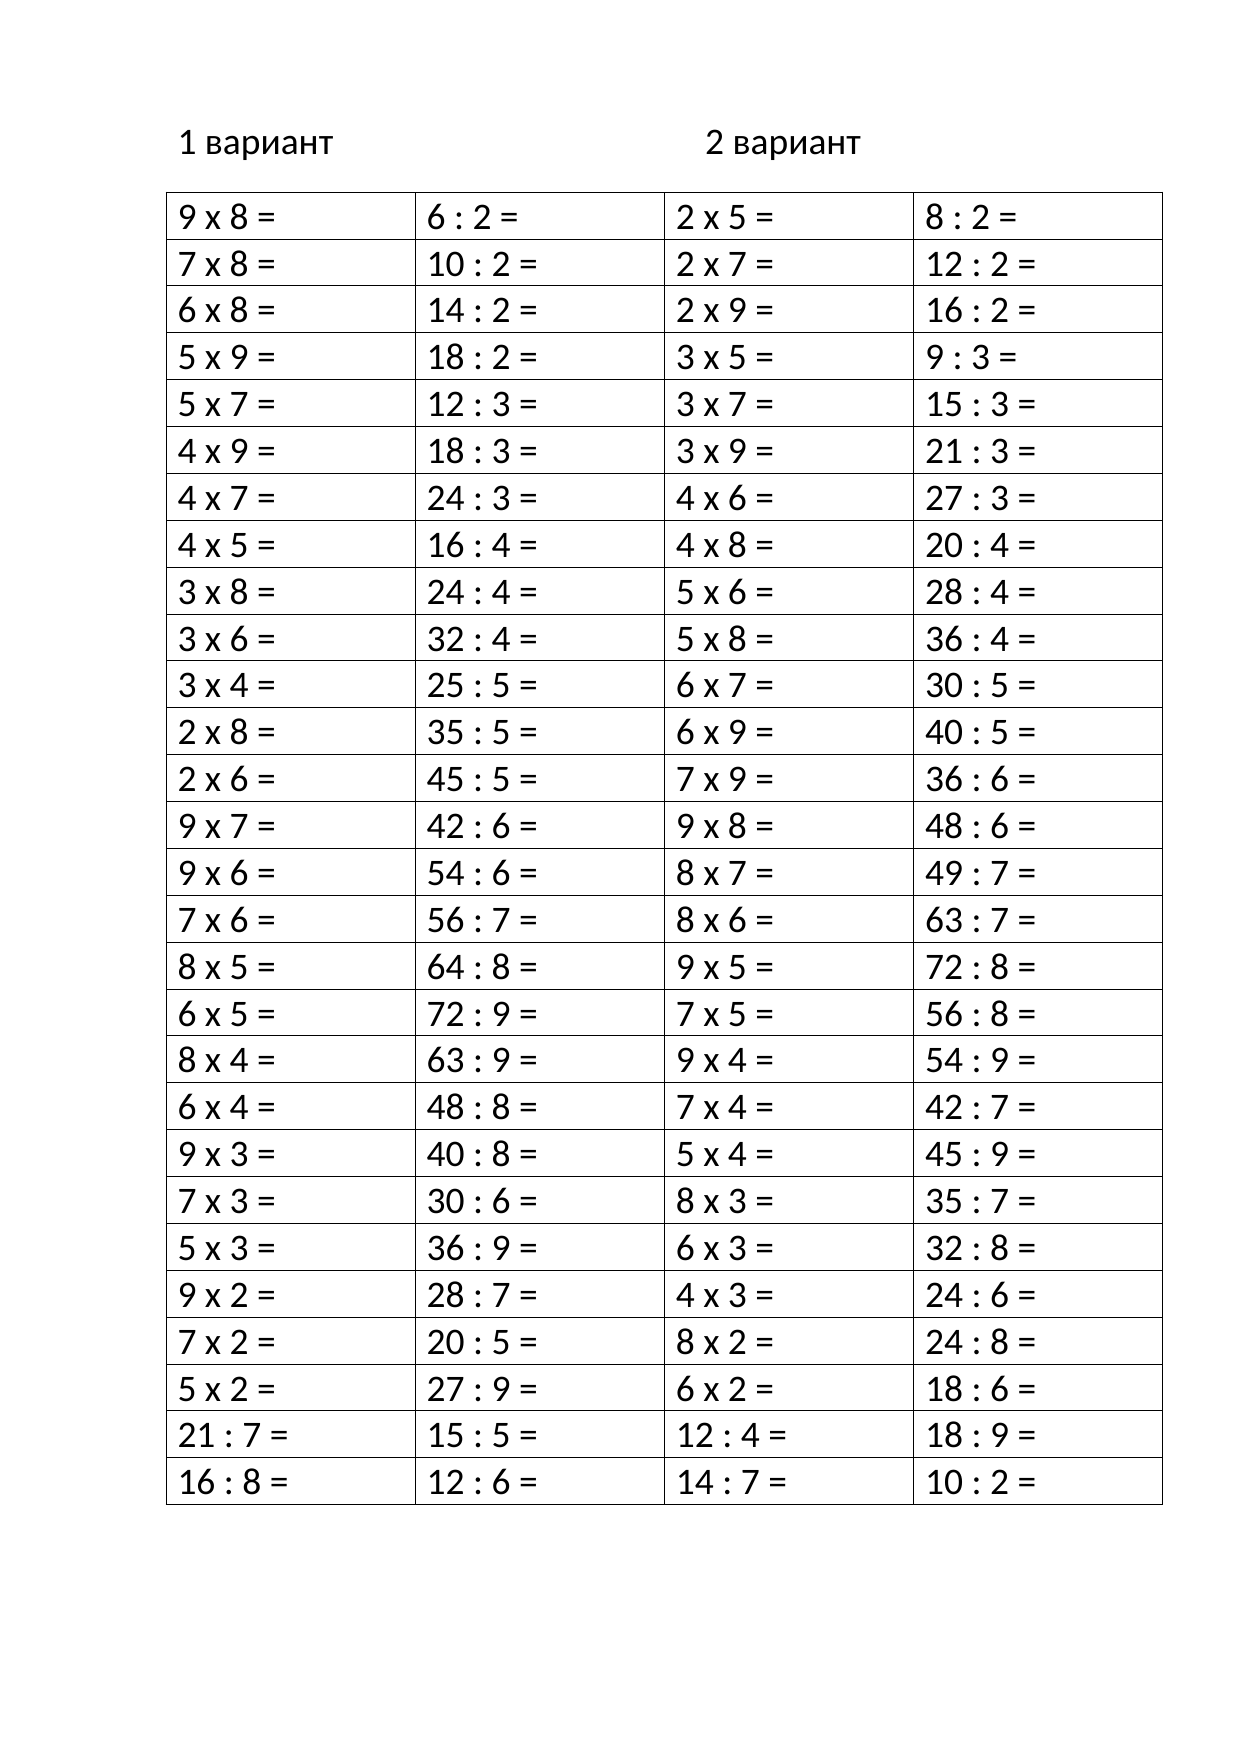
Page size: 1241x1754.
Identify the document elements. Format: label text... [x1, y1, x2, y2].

table_cell 64 : 8 = [416, 943, 664, 988]
table_cell 63 : 9 = [416, 1036, 664, 1082]
table_cell 5 х 9 = [167, 333, 415, 379]
table_cell 5 х 2 = [167, 1365, 415, 1410]
table_cell 24 : 6 = [914, 1271, 1162, 1317]
table_cell 18 : 6 = [914, 1365, 1162, 1410]
table_cell 56 : 8 = [914, 990, 1162, 1035]
table_cell 9 х 2 = [167, 1271, 415, 1317]
table_cell 4 х 3 = [665, 1271, 913, 1317]
table_cell 10 : 2 = [914, 1458, 1162, 1504]
table_cell 27 : 9 = [416, 1365, 664, 1410]
table_cell 12 : 4 = [665, 1411, 913, 1457]
table_cell 8 х 7 = [665, 849, 913, 895]
table_cell 2 х 6 = [167, 755, 415, 801]
table_cell 6 х 4 = [167, 1083, 415, 1129]
table_cell 3 х 6 = [167, 615, 415, 660]
table_cell 18 : 2 = [416, 333, 664, 379]
table_cell 8 х 4 = [167, 1036, 415, 1082]
table_cell 12 : 6 = [416, 1458, 664, 1504]
table_cell 4 х 8 = [665, 521, 913, 567]
table_cell 12 : 2 = [914, 240, 1162, 285]
table_cell 30 : 5 = [914, 661, 1162, 707]
table_cell 8 х 6 = [665, 896, 913, 942]
table_cell 9 х 6 = [167, 849, 415, 895]
table_cell 6 х 8 = [167, 286, 415, 332]
table_cell 24 : 3 = [416, 474, 664, 520]
table_cell 16 : 4 = [416, 521, 664, 567]
table_cell 8 х 2 = [665, 1318, 913, 1363]
table_cell 56 : 7 = [416, 896, 664, 942]
table_cell 28 : 4 = [914, 568, 1162, 613]
table_cell 20 : 5 = [416, 1318, 664, 1363]
table_cell 35 : 7 = [914, 1177, 1162, 1223]
table_cell 6 х 7 = [665, 661, 913, 707]
table_cell 48 : 8 = [416, 1083, 664, 1129]
table_cell 7 х 9 = [665, 755, 913, 801]
table_cell 2 х 7 = [665, 240, 913, 285]
table_cell 28 : 7 = [416, 1271, 664, 1317]
table_cell 15 : 3 = [914, 380, 1162, 426]
table_cell 14 : 7 = [665, 1458, 913, 1504]
table_cell 42 : 7 = [914, 1083, 1162, 1129]
table_cell 5 х 7 = [167, 380, 415, 426]
table_cell 16 : 2 = [914, 286, 1162, 332]
table_cell 42 : 6 = [416, 802, 664, 848]
table_cell 2 х 8 = [167, 708, 415, 754]
table_cell 5 х 6 = [665, 568, 913, 613]
table_cell 48 : 6 = [914, 802, 1162, 848]
table_header 9 х 8 = [167, 193, 415, 238]
table_cell 30 : 6 = [416, 1177, 664, 1223]
table_cell 25 : 5 = [416, 661, 664, 707]
table_cell 7 х 2 = [167, 1318, 415, 1363]
table_cell 8 х 5 = [167, 943, 415, 988]
table_cell 35 : 5 = [416, 708, 664, 754]
table_cell 5 х 4 = [665, 1130, 913, 1176]
table_cell 7 х 8 = [167, 240, 415, 285]
table_cell 12 : 3 = [416, 380, 664, 426]
table_cell 18 : 9 = [914, 1411, 1162, 1457]
table_cell 18 : 3 = [416, 427, 664, 473]
table_cell 20 : 4 = [914, 521, 1162, 567]
table_cell 6 х 9 = [665, 708, 913, 754]
table_cell 36 : 4 = [914, 615, 1162, 660]
table_cell 54 : 6 = [416, 849, 664, 895]
table_cell 9 х 3 = [167, 1130, 415, 1176]
table_cell 72 : 9 = [416, 990, 664, 1035]
table_cell 3 х 7 = [665, 380, 913, 426]
table_cell 9 : 3 = [914, 333, 1162, 379]
table_cell 4 х 5 = [167, 521, 415, 567]
table_cell 3 х 8 = [167, 568, 415, 613]
table_cell 4 х 9 = [167, 427, 415, 473]
table_cell 45 : 5 = [416, 755, 664, 801]
table_cell 54 : 9 = [914, 1036, 1162, 1082]
table_cell 6 х 5 = [167, 990, 415, 1035]
table_cell 9 х 8 = [665, 802, 913, 848]
table_cell 7 х 6 = [167, 896, 415, 942]
table_cell 4 х 6 = [665, 474, 913, 520]
table_cell 5 х 3 = [167, 1224, 415, 1270]
table_cell 5 х 8 = [665, 615, 913, 660]
table_cell 3 х 4 = [167, 661, 415, 707]
table_cell 2 х 9 = [665, 286, 913, 332]
table_cell 16 : 8 = [167, 1458, 415, 1504]
table_cell 36 : 6 = [914, 755, 1162, 801]
text 1 вариант 2 вариант [177, 118, 1152, 164]
table_cell 24 : 4 = [416, 568, 664, 613]
table_cell 9 х 7 = [167, 802, 415, 848]
table_cell 49 : 7 = [914, 849, 1162, 895]
table_cell 40 : 5 = [914, 708, 1162, 754]
table_cell 40 : 8 = [416, 1130, 664, 1176]
table_cell 36 : 9 = [416, 1224, 664, 1270]
table_cell 24 : 8 = [914, 1318, 1162, 1363]
table_cell 32 : 8 = [914, 1224, 1162, 1270]
table_cell 21 : 7 = [167, 1411, 415, 1457]
table_cell 7 х 4 = [665, 1083, 913, 1129]
table_cell 3 х 9 = [665, 427, 913, 473]
table_cell 14 : 2 = [416, 286, 664, 332]
table_cell 6 х 3 = [665, 1224, 913, 1270]
table_cell 7 х 5 = [665, 990, 913, 1035]
table_header 8 : 2 = [914, 193, 1162, 238]
table_cell 21 : 3 = [914, 427, 1162, 473]
table_cell 63 : 7 = [914, 896, 1162, 942]
table_cell 6 х 2 = [665, 1365, 913, 1410]
table_cell 32 : 4 = [416, 615, 664, 660]
table_cell 45 : 9 = [914, 1130, 1162, 1176]
table_cell 8 х 3 = [665, 1177, 913, 1223]
table_cell 10 : 2 = [416, 240, 664, 285]
table_cell 9 х 5 = [665, 943, 913, 988]
table_cell 4 х 7 = [167, 474, 415, 520]
table_cell 27 : 3 = [914, 474, 1162, 520]
table_cell 3 х 5 = [665, 333, 913, 379]
table_cell 7 х 3 = [167, 1177, 415, 1223]
table_header 6 : 2 = [416, 193, 664, 238]
table_cell 72 : 8 = [914, 943, 1162, 988]
table_cell 15 : 5 = [416, 1411, 664, 1457]
table_header 2 х 5 = [665, 193, 913, 238]
table_cell 9 х 4 = [665, 1036, 913, 1082]
